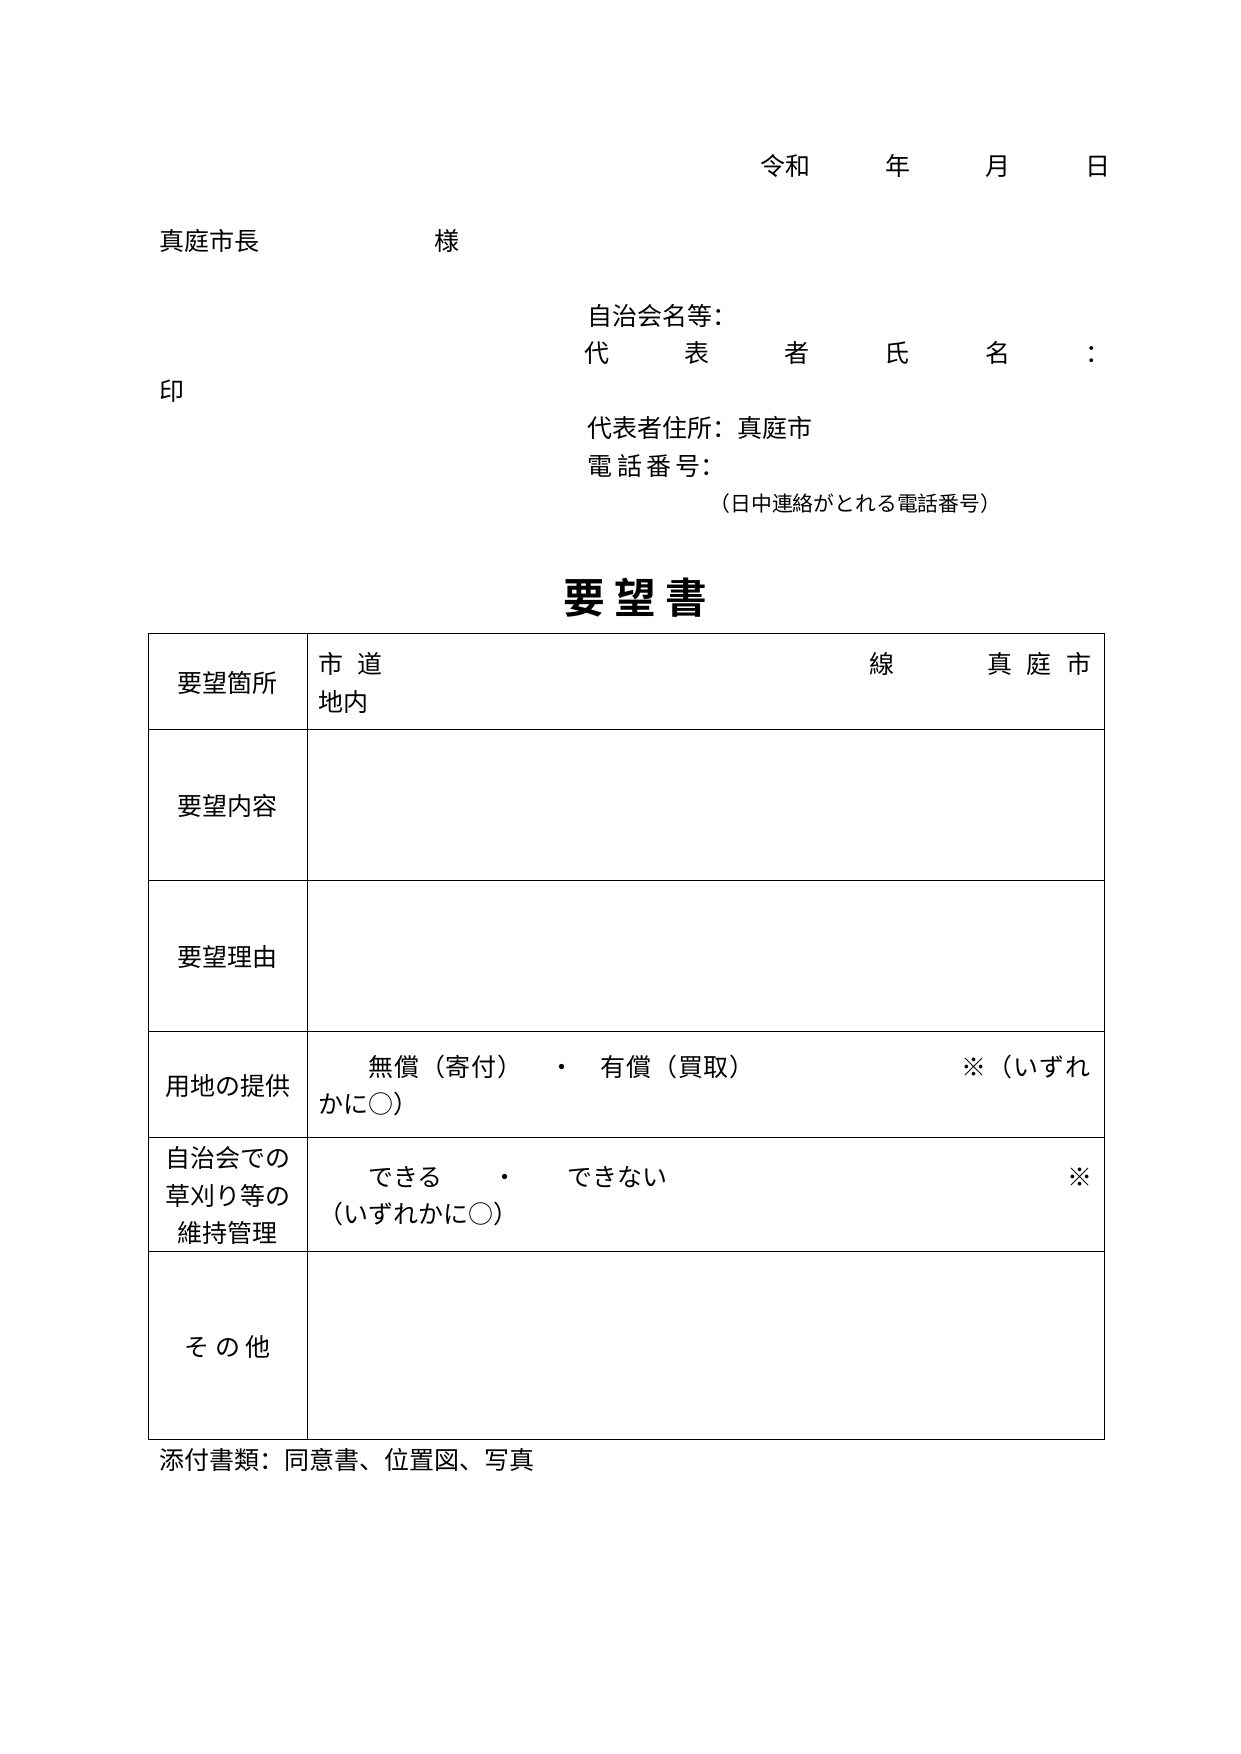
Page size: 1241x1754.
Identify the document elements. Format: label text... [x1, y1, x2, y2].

table_cell 要望理由 [149, 881, 307, 1031]
table_header 要望箇所 [149, 634, 307, 729]
table_cell 要望内容 [149, 730, 307, 880]
text 要 望 書 [159, 558, 1110, 633]
text 代表者氏名： 印 [159, 333, 1110, 408]
table_cell そ の 他 [149, 1252, 307, 1439]
table_cell できる ・ できない ※（いずれかに○） [308, 1138, 1104, 1251]
text 電話番号： [588, 446, 1110, 483]
text 真庭市長 様 [159, 221, 1110, 258]
table_cell [308, 730, 1104, 880]
text 令和 年 月 日 [159, 146, 1110, 183]
table_cell 無償（寄付） ・ 有償（買取） ※（いずれかに○） [308, 1032, 1104, 1137]
table_cell 用地の提供 [149, 1032, 307, 1137]
text 自治会名等： [588, 296, 1104, 333]
table_cell [308, 1252, 1104, 1439]
text （日中連絡がとれる電話番号） [159, 483, 1001, 521]
text 添付書類：同意書、位置図、写真 [159, 1440, 1110, 1478]
table_header 市道 線 真庭市 地内 [308, 634, 1104, 729]
table_cell 自治会での 草刈り等の 維持管理 [149, 1138, 307, 1251]
table_cell [308, 881, 1104, 1031]
text 代表者住所：真庭市 [588, 408, 1110, 446]
